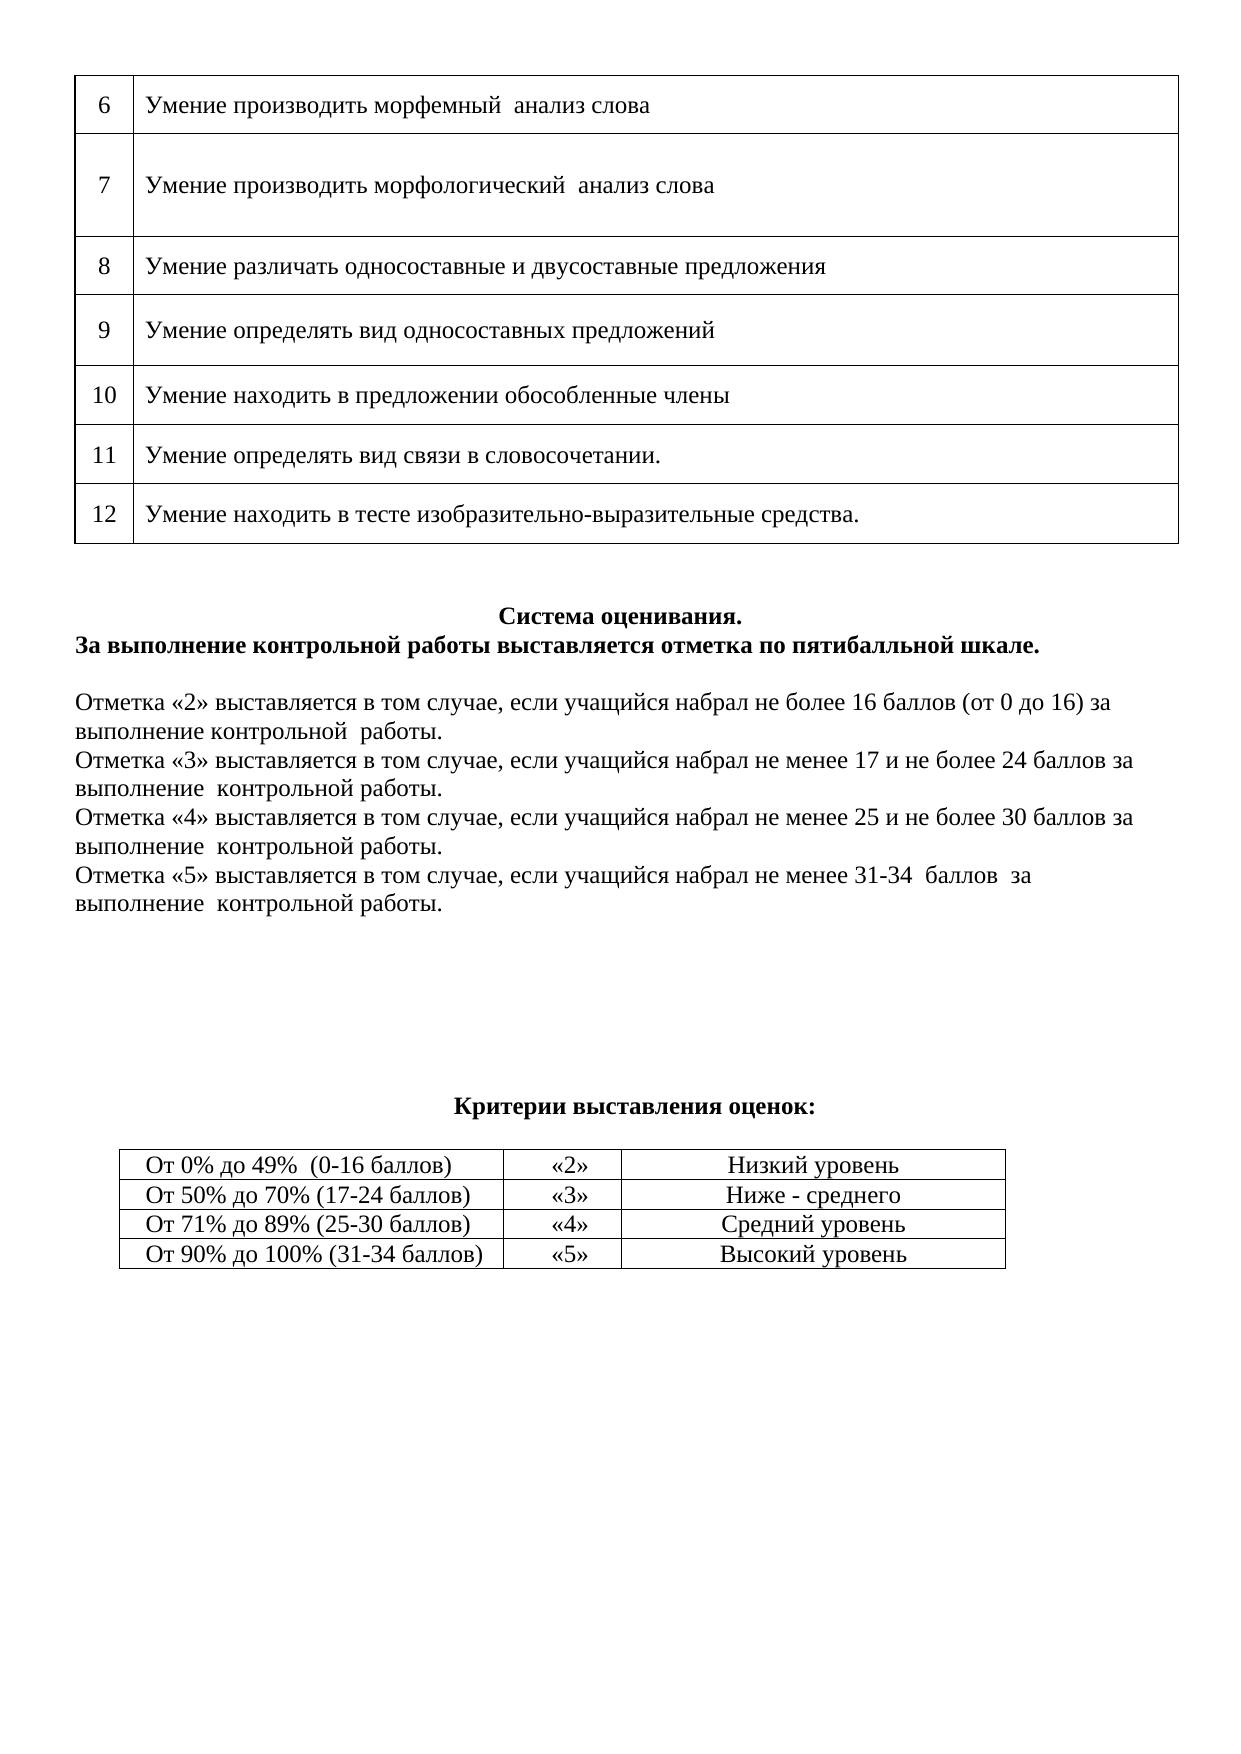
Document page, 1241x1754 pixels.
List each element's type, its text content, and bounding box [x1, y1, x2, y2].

table_cell Умение производить морфемный анализ слова [134, 76, 1178, 133]
table_cell От 90% до 100% (31-34 баллов) [120, 1239, 503, 1268]
text Отметка «2» выставляется в том случае, если учащийся набрал не более 16 баллов (от 0 до 16) за выполнение контрольной работы. [75, 687, 1165, 745]
text Отметка «4» выставляется в том случае, если учащийся набрал не менее 25 и не более 30 баллов за выполнение контрольной работы. [75, 802, 1165, 860]
table_cell 8 [76, 237, 133, 293]
table_header «2» [504, 1150, 621, 1179]
table_cell Умение производить морфологический анализ слова [134, 134, 1178, 236]
table_cell 6 [76, 76, 133, 133]
table_cell Умение определять вид связи в словосочетании. [134, 425, 1178, 483]
table_cell 11 [76, 425, 133, 483]
table_cell «3» [504, 1180, 621, 1208]
list За выполнение контрольной работы выставляется отметка по пятибалльной шкале. [75, 630, 1165, 658]
text Критерии выставления оценок: [104, 1091, 1165, 1120]
table_cell 12 [76, 484, 133, 542]
table_cell Умение определять вид односоставных предложений [134, 295, 1178, 365]
table_cell 9 [76, 295, 133, 365]
table_header От 0% до 49% (0-16 баллов) [120, 1150, 503, 1179]
table_cell От 50% до 70% (17-24 баллов) [120, 1180, 503, 1208]
table_cell 10 [76, 366, 133, 424]
table_cell Средний уровень [622, 1210, 1005, 1238]
table_cell Ниже - среднего [622, 1180, 1005, 1208]
table_cell Умение находить в предложении обособленные члены [134, 366, 1178, 424]
table_header Низкий уровень [622, 1150, 1005, 1179]
text Отметка «5» выставляется в том случае, если учащийся набрал не менее 31-34 баллов за выполнение контрольной работы. [75, 860, 1165, 917]
list Система оценивания. [75, 601, 1165, 630]
table_cell «5» [504, 1239, 621, 1268]
table_cell «4» [504, 1210, 621, 1238]
table_cell От 71% до 89% (25-30 баллов) [120, 1210, 503, 1238]
table_cell 7 [76, 134, 133, 236]
text Отметка «3» выставляется в том случае, если учащийся набрал не менее 17 и не более 24 баллов за выполнение контрольной работы. [75, 745, 1165, 802]
table_cell Высокий уровень [622, 1239, 1005, 1268]
table_cell Умение различать односоставные и двусоставные предложения [134, 237, 1178, 293]
table_cell Умение находить в тесте изобразительно-выразительные средства. [134, 484, 1178, 542]
